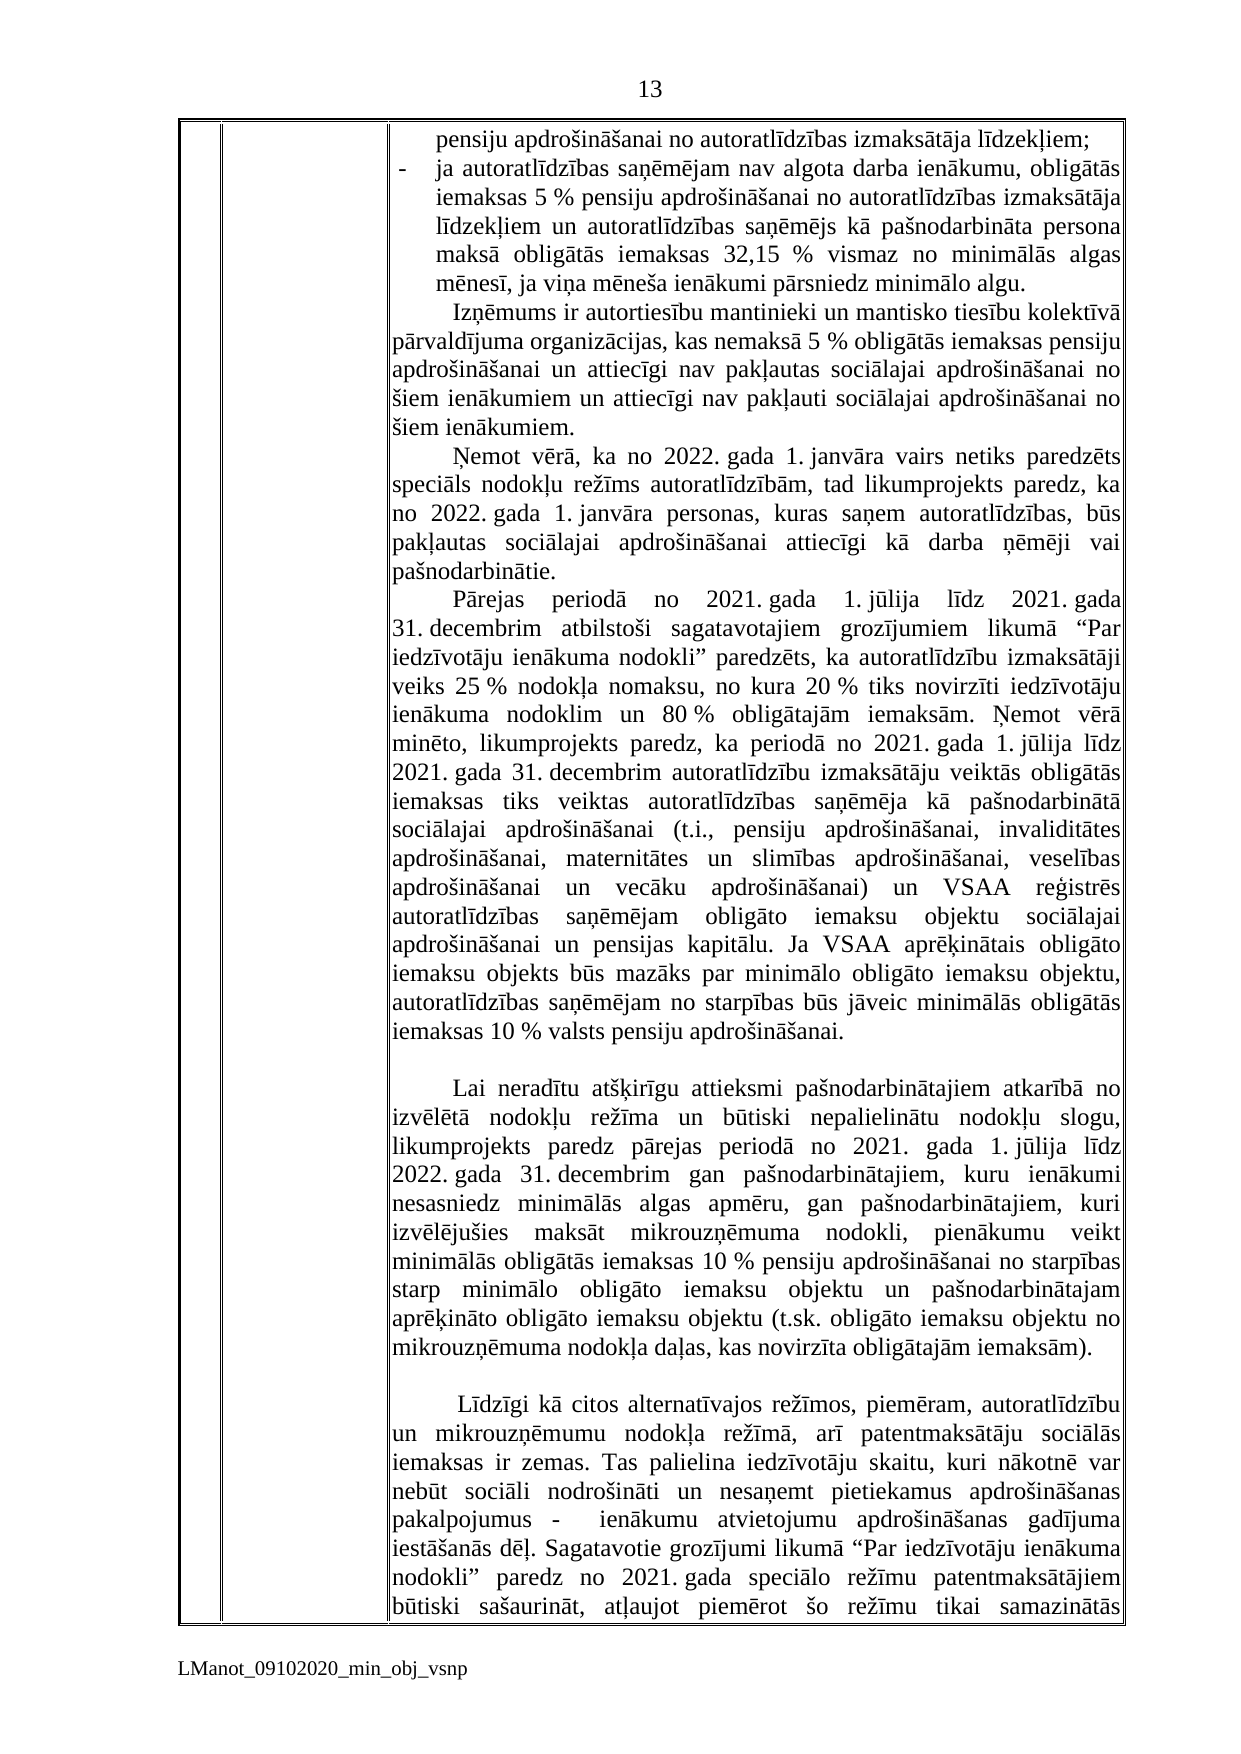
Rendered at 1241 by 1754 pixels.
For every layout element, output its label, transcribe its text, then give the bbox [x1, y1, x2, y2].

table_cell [389, 122, 1123, 1623]
table_cell 2. [181, 122, 222, 1623]
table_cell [222, 122, 389, 1623]
